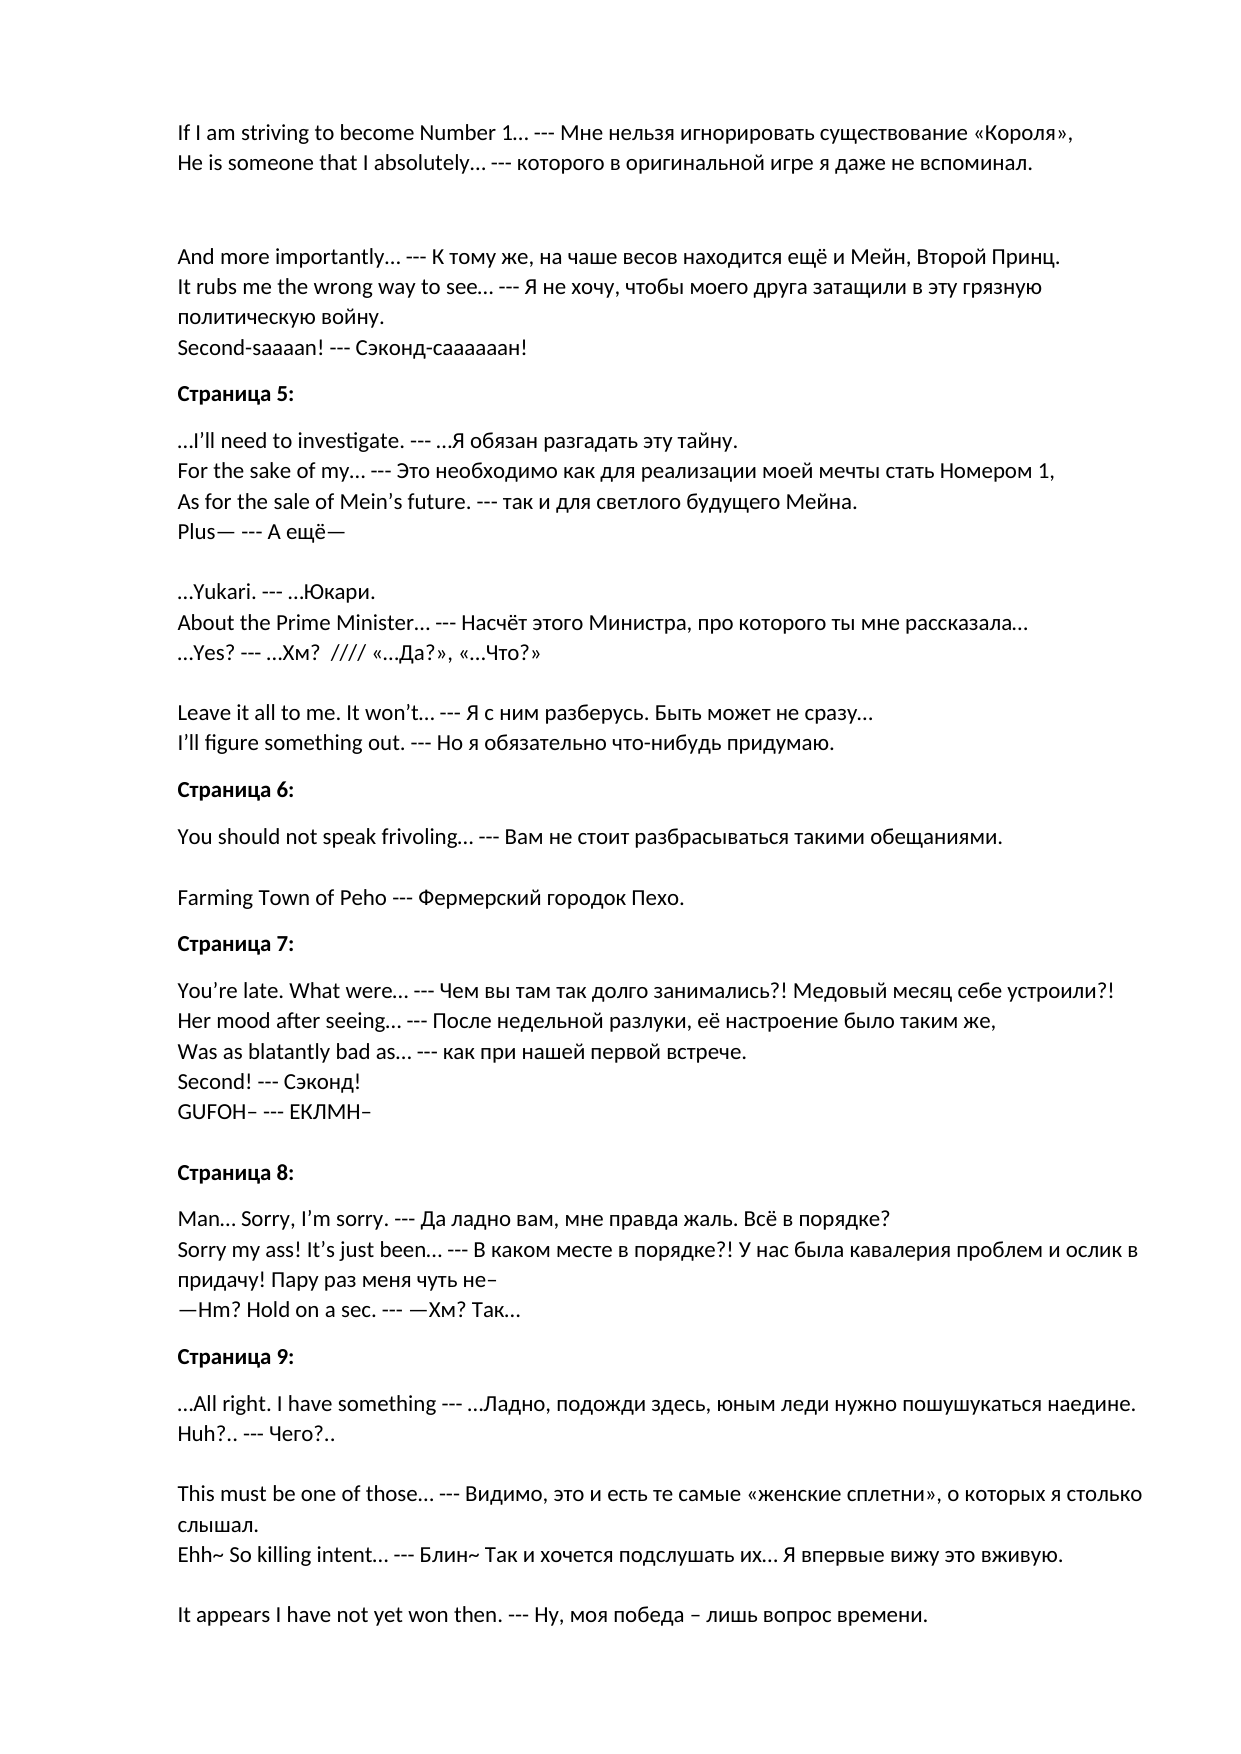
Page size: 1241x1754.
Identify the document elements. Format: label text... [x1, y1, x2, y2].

text And more importantly… --- К тому же, на чаше весов находится ещё и Мейн, Второй Принц. It rubs me the wrong way to see… --- Я не хочу, чтобы моего друга затащили в эту грязную политическую войну. Second-saaaan! --- Сэконд-саааааан! [177, 242, 1152, 361]
text Страница 7: [177, 929, 1152, 958]
text Страница 9: [177, 1342, 1152, 1370]
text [177, 1389, 1152, 1628]
text Man… Sorry, I’m sorry. --- Да ладно вам, мне правда жаль. Всё в порядке? Sorry my ass! It’s just been… --- В каком месте в порядке?! У нас была кавалерия проблем и ослик в придачу! Пару раз меня чуть не– —Hm? Hold on a sec. --- —Хм? Так… [177, 1204, 1152, 1323]
text …I’ll need to investigate. --- …Я обязан разгадать эту тайну. For the sake of my… --- Это необходимо как для реализации моей мечты стать Номером 1, As for the sale of Mein’s future. --- так и для светлого будущего Мейна. Plus— --- А ещё— …Yukari. --- …Юкари. About the Prime Minister… --- Насчёт этого Министра, про которого ты мне рассказала… …Yes? --- …Хм? //// «…Да?», «…Что?» Leave it all to me. It won’t… --- Я с ним разберусь. Быть может не сразу… I’ll figure something out. --- Но я обязательно что-нибудь придумаю. [177, 426, 1152, 757]
text Страница 5: [177, 379, 1152, 408]
text You should not speak frivoling… --- Вам не стоит разбрасываться такими обещаниями. Farming Town of Peho --- Фермерский городок Пехо. [177, 822, 1152, 911]
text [177, 118, 1152, 176]
text You’re late. What were… --- Чем вы там так долго занимались?! Медовый месяц себе устроили?! Her mood after seeing… --- После недельной разлуки, её настроение было таким же, Was as blatantly bad as… --- как при нашей первой встрече. Second! --- Сэконд! GUFOH– --- ЕКЛМН– Страница 8: [177, 976, 1152, 1186]
text Страница 6: [177, 775, 1152, 803]
